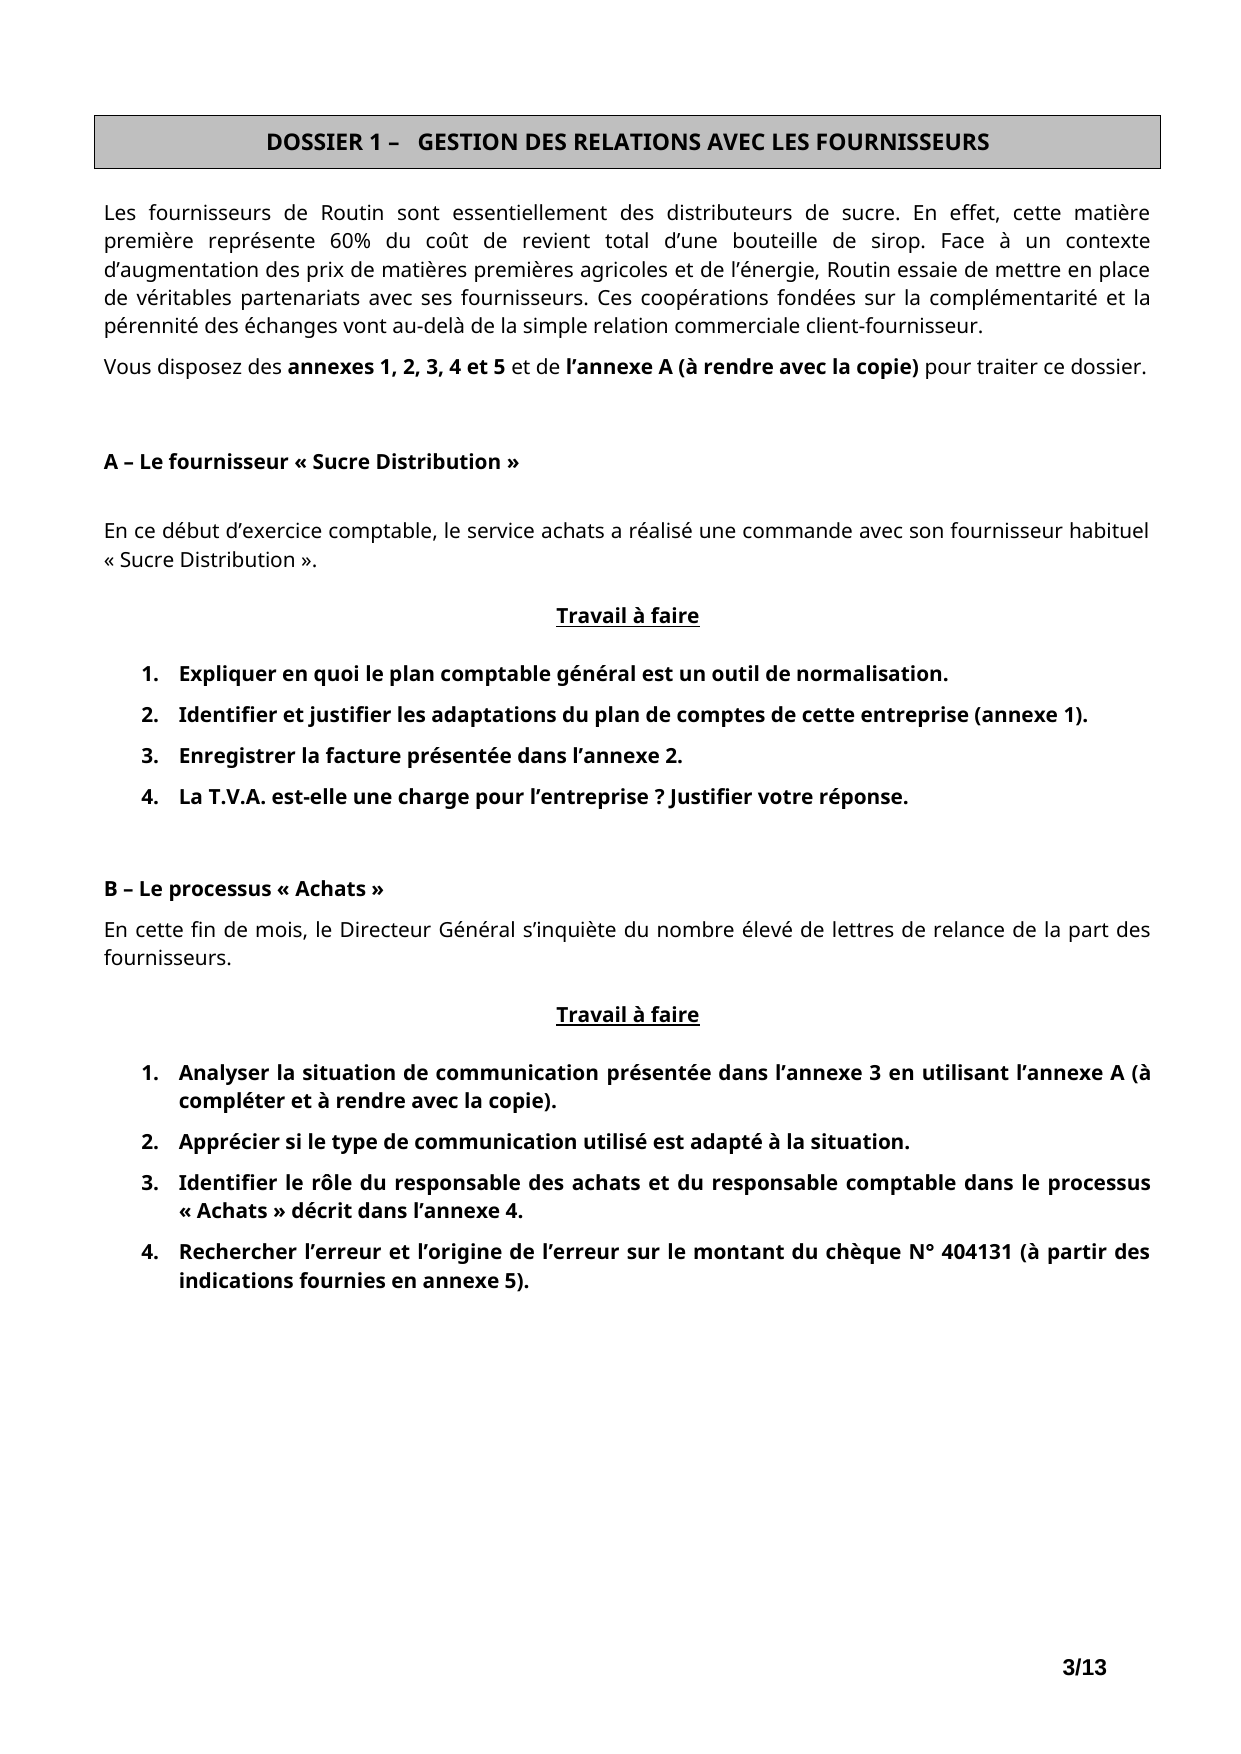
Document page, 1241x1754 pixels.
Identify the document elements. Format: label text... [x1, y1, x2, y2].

text Identifier et justifier les adaptations du plan de comptes de cette entreprise (annexe 1). [141, 700, 1152, 728]
list Les fournisseurs de Routin sont essentiellement des distributeurs de sucre. En effet, cette matière première représente 60% du coût de revient total d’une bouteille de sirop. Face à un contexte d’augmentation des prix de matières premières agricoles et de l’énergie, Routin essaie de mettre en place de véritables partenariats avec ses fournisseurs. Ces coopérations fondées sur la complémentarité et la pérennité des échanges vont au-delà de la simple relation commerciale client-fournisseur. [103, 198, 1152, 340]
text La T.V.A. est-elle une charge pour l’entreprise ? Justifier votre réponse. [141, 782, 1152, 810]
text Expliquer en quoi le plan comptable général est un outil de normalisation. [141, 659, 1152, 687]
text DOSSIER 1 – GESTION deS RELATIONS AVEC LES FOURNISSEURS [95, 116, 1160, 168]
text Enregistrer la facture présentée dans l’annexe 2. [141, 741, 1152, 769]
list Apprécier si le type de communication utilisé est adapté à la situation. [141, 1127, 1152, 1156]
list Analyser la situation de communication présentée dans l’annexe 3 en utilisant l’annexe A (à compléter et à rendre avec la copie). [141, 1058, 1152, 1114]
list Identifier le rôle du responsable des achats et du responsable comptable dans le processus « Achats » décrit dans l’annexe 4. [141, 1168, 1152, 1225]
subtitle A – Le fournisseur « Sucre Distribution » [103, 447, 1152, 475]
list Rechercher l’erreur et l’origine de l’erreur sur le montant du chèque N° 404131 (à partir des indications fournies en annexe 5). [141, 1237, 1152, 1294]
text Travail à faire [103, 602, 1152, 630]
list Vous disposez des annexes 1, 2, 3, 4 et 5 et de l’annexe A (à rendre avec la copie) pour traiter ce dossier. [103, 352, 1152, 381]
text En cette fin de mois, le Directeur Général s’inquiète du nombre élevé de lettres de relance de la part des fournisseurs. [103, 915, 1152, 972]
text En ce début d’exercice comptable, le service achats a réalisé une commande avec son fournisseur habituel « Sucre Distribution ». [103, 516, 1152, 573]
text Travail à faire [103, 1000, 1152, 1029]
subtitle B – Le processus « Achats » [103, 874, 1152, 902]
